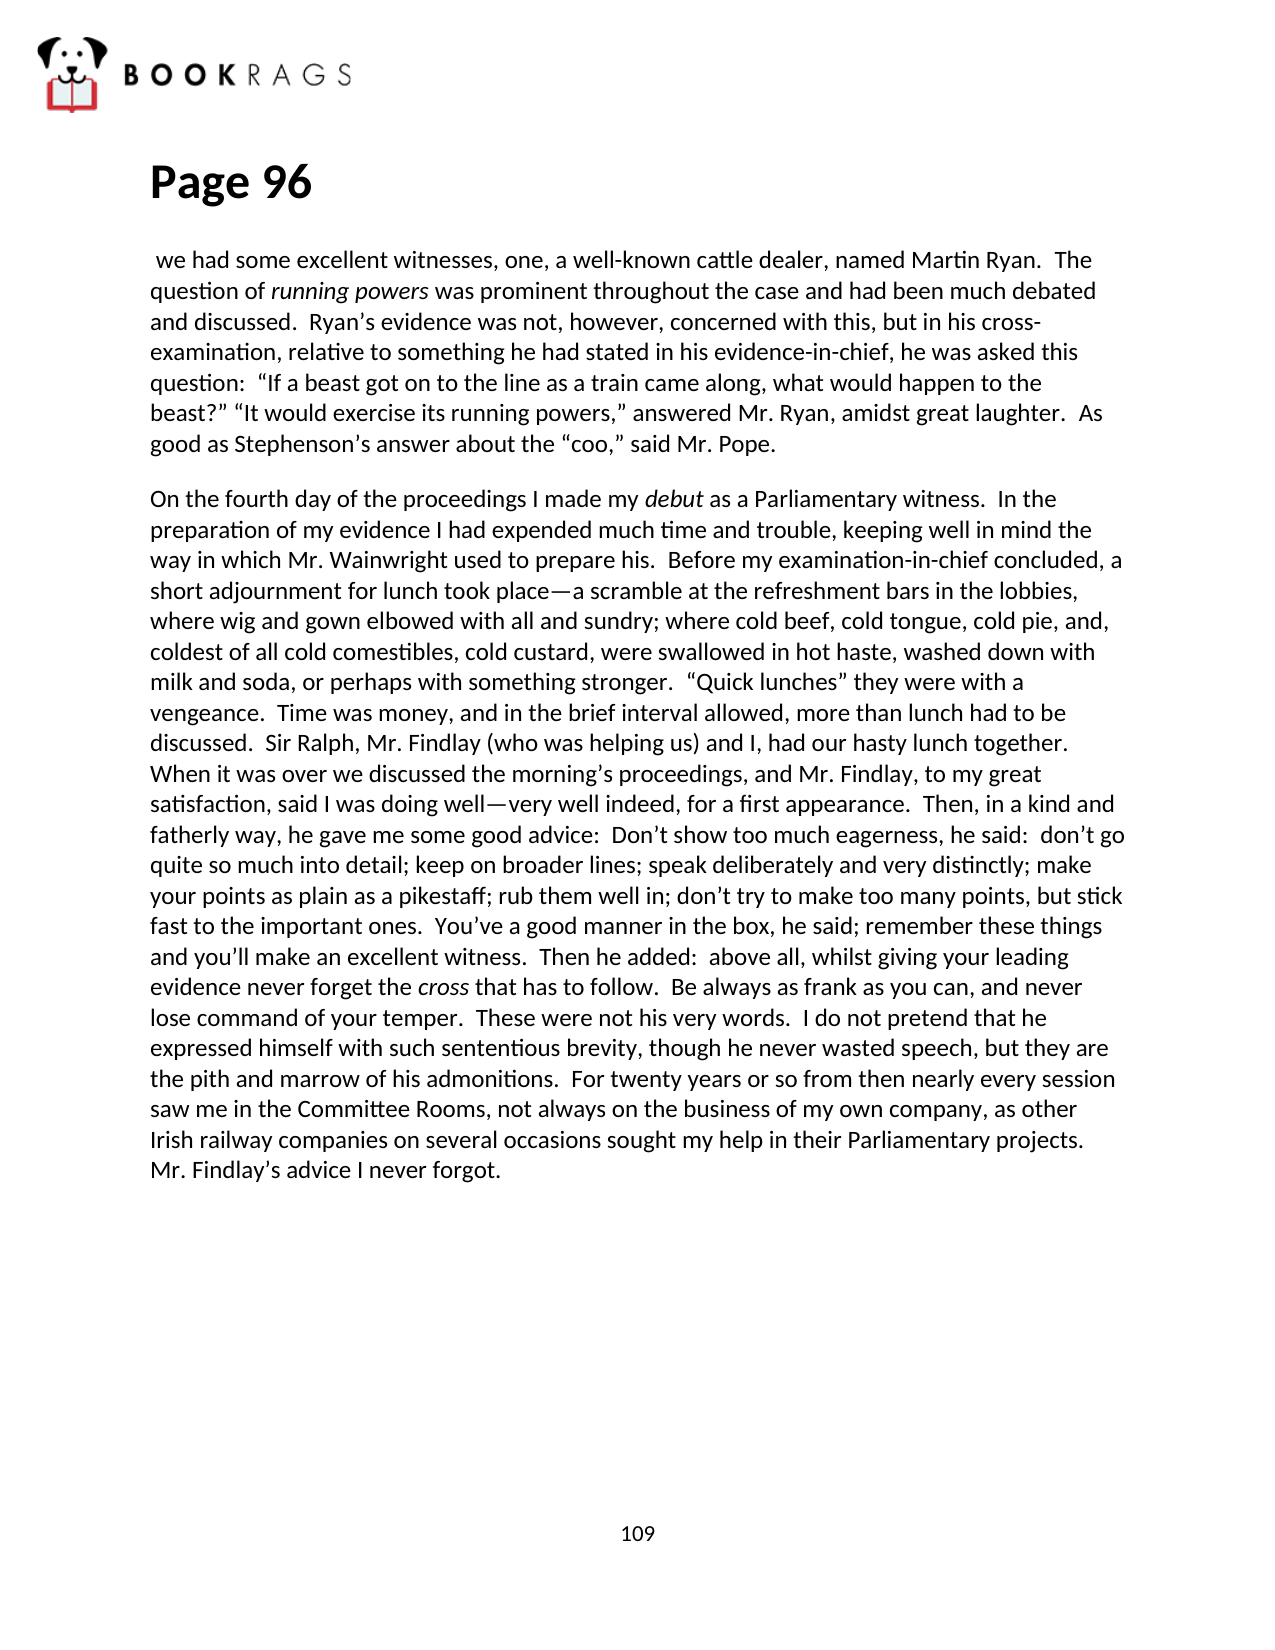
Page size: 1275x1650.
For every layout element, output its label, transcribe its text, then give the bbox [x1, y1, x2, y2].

text we had some excellent witnesses, one, a well-known cattle dealer, named Martin Ryan. The question of running powers was prominent throughout the case and had been much debated and discussed. Ryan’s evidence was not, however, concerned with this, but in his cross-examination, relative to something he had stated in his evidence-in-chief, he was asked this question: “If a beast got on to the line as a train came along, what would happen to the beast?” “It would exercise its running powers,” answered Mr. Ryan, amidst great laughter. As good as Stephenson’s answer about the “coo,” said Mr. Pope. [150, 244, 1125, 458]
text Page 96 [150, 150, 1125, 211]
picture [37, 37, 351, 113]
text On the fourth day of the proceedings I made my debut as a Parliamentary witness. In the preparation of my evidence I had expended much time and trouble, keeping well in mind the way in which Mr. Wainwright used to prepare his. Before my examination-in-chief concluded, a short adjournment for lunch took place—­a scramble at the refreshment bars in the lobbies, where wig and gown elbowed with all and sundry; where cold beef, cold tongue, cold pie, and, coldest of all cold comestibles, cold custard, were swallowed in hot haste, washed down with milk and soda, or perhaps with something stronger. “Quick lunches” they were with a vengeance. Time was money, and in the brief interval allowed, more than lunch had to be discussed. Sir Ralph, Mr. Findlay (who was helping us) and I, had our hasty lunch together. When it was over we discussed the morning’s proceedings, and Mr. Findlay, to my great satisfaction, said I was doing well—­very well indeed, for a first appearance. Then, in a kind and fatherly way, he gave me some good advice: Don’t show too much eagerness, he said: don’t go quite so much into detail; keep on broader lines; speak deliberately and very distinctly; make your points as plain as a pikestaff; rub them well in; don’t try to make too many points, but stick fast to the important ones. You’ve a good manner in the box, he said; remember these things and you’ll make an excellent witness. Then he added: above all, whilst giving your leading evidence never forget the cross that has to follow. Be always as frank as you can, and never lose command of your temper. These were not his very words. I do not pretend that he expressed himself with such sententious brevity, though he never wasted speech, but they are the pith and marrow of his admonitions. For twenty years or so from then nearly every session saw me in the Committee Rooms, not always on the business of my own company, as other Irish railway companies on several occasions sought my help in their Parliamentary projects. Mr. Findlay’s advice I never forgot. [150, 483, 1125, 1185]
